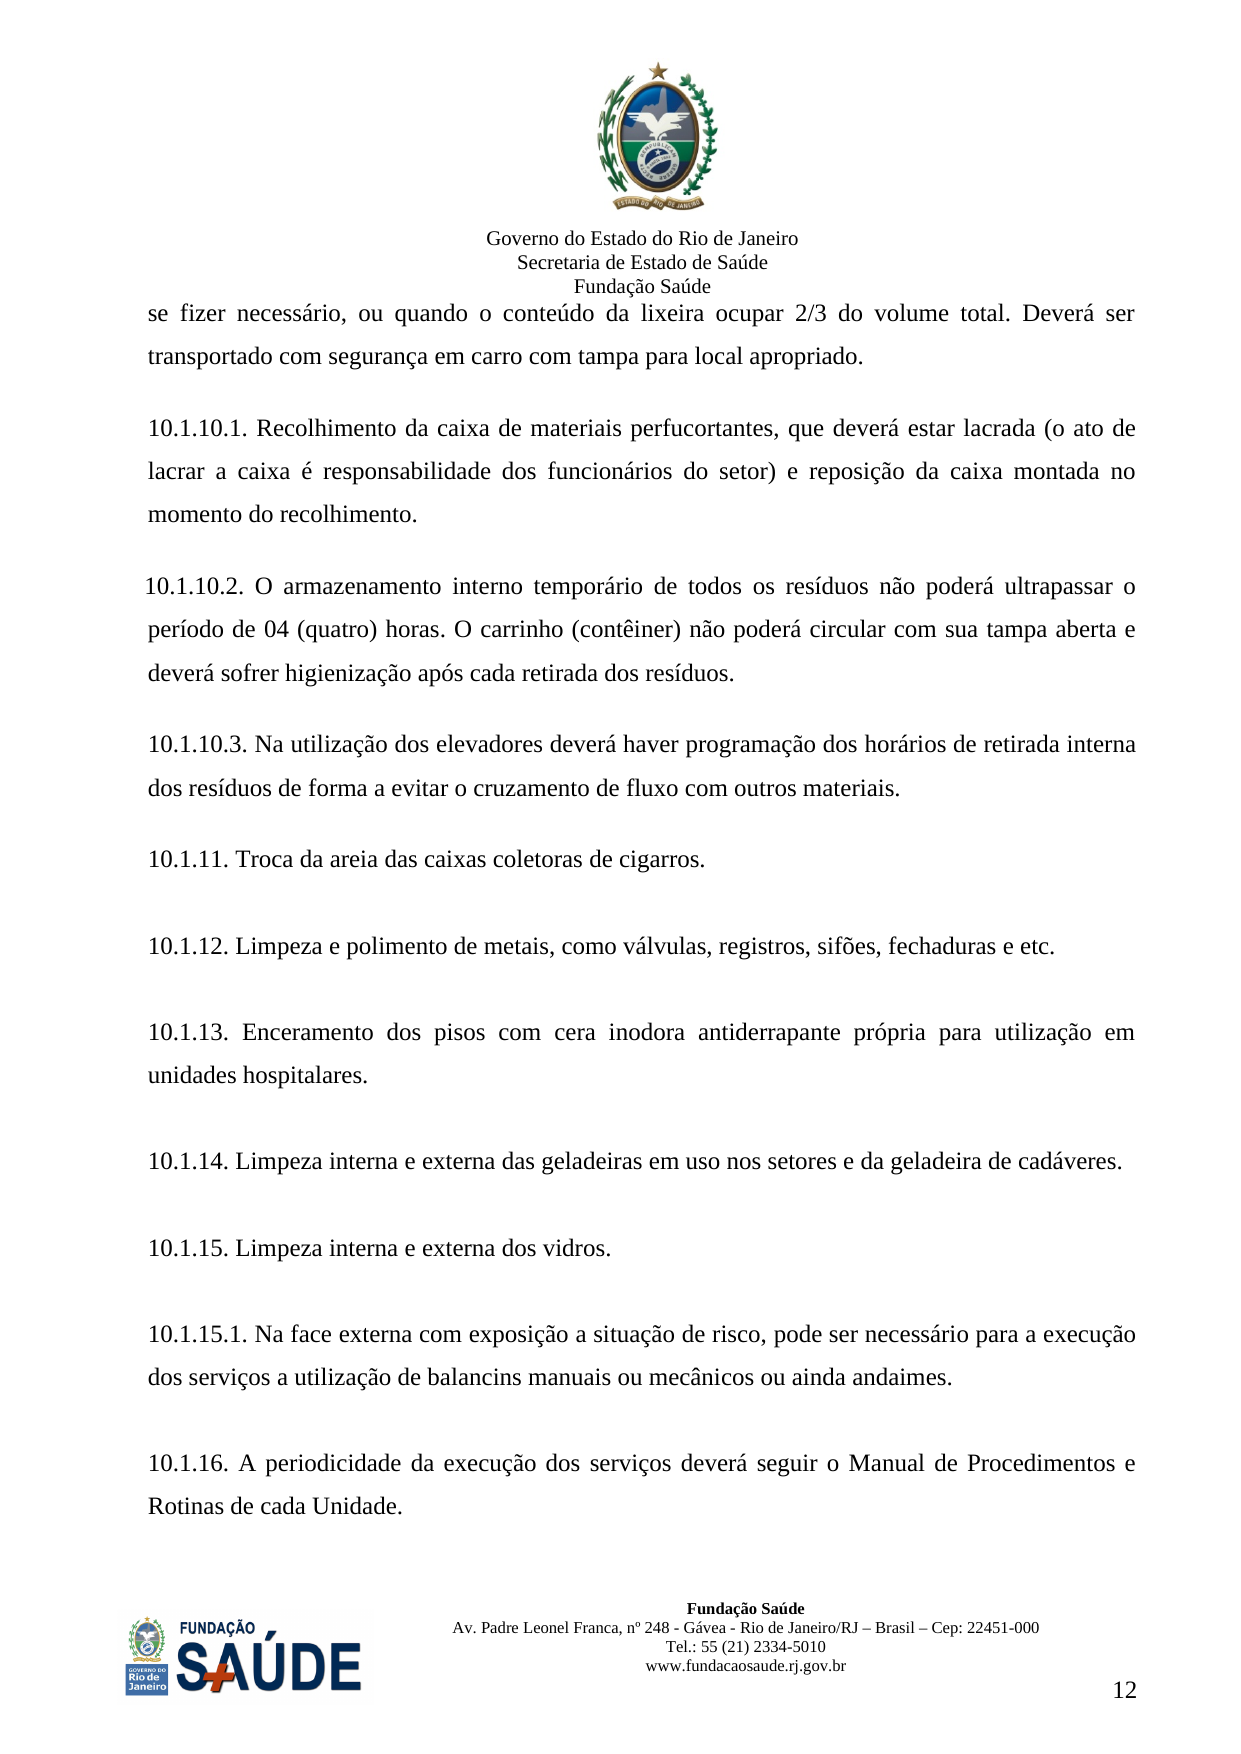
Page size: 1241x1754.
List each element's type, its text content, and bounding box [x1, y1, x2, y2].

text 10.1.11. Troca da areia das caixas coletoras de cigarros. [148, 844, 1137, 873]
text 10.1.15. Limpeza interna e externa dos vidros. [148, 1233, 1137, 1261]
text 10.1.13. Enceramento dos pisos com cera inodora antiderrapante própria para utilização em unidades hospitalares. [148, 1017, 1137, 1089]
text 10.1.10.3. Na utilização dos elevadores deverá haver programação dos horários de retirada interna dos resíduos de forma a evitar o cruzamento de fluxo com outros materiais. [148, 729, 1137, 801]
picture [117, 1609, 375, 1705]
text 10.1.14. Limpeza interna e externa das geladeiras em uso nos setores e da geladeira de cadáveres. [148, 1146, 1137, 1175]
picture [582, 58, 738, 212]
text 10.1.10.1. Recolhimento da caixa de materiais perfucortantes, que deverá estar lacrada (o ato de lacrar a caixa é responsabilidade dos funcionários do setor) e reposição da caixa montada no momento do recolhimento. [148, 413, 1137, 528]
text 10.1.12. Limpeza e polimento de metais, como válvulas, registros, sifões, fechaduras e etc. [148, 931, 1137, 959]
text 10.1.15.1. Na face externa com exposição a situação de risco, pode ser necessário para a execução dos serviços a utilização de balancins manuais ou mecânicos ou ainda andaimes. [148, 1319, 1137, 1391]
text 10.1.16. A periodicidade da execução dos serviços deverá seguir o Manual de Procedimentos e Rotinas de cada Unidade. [148, 1448, 1137, 1520]
text 10.1.10.2. O armazenamento interno temporário de todos os resíduos não poderá ultrapassar o período de 04 (quatro) horas. O carrinho (contêiner) não poderá circular com sua tampa aberta e deverá sofrer higienização após cada retirada dos resíduos. [144, 571, 1137, 686]
